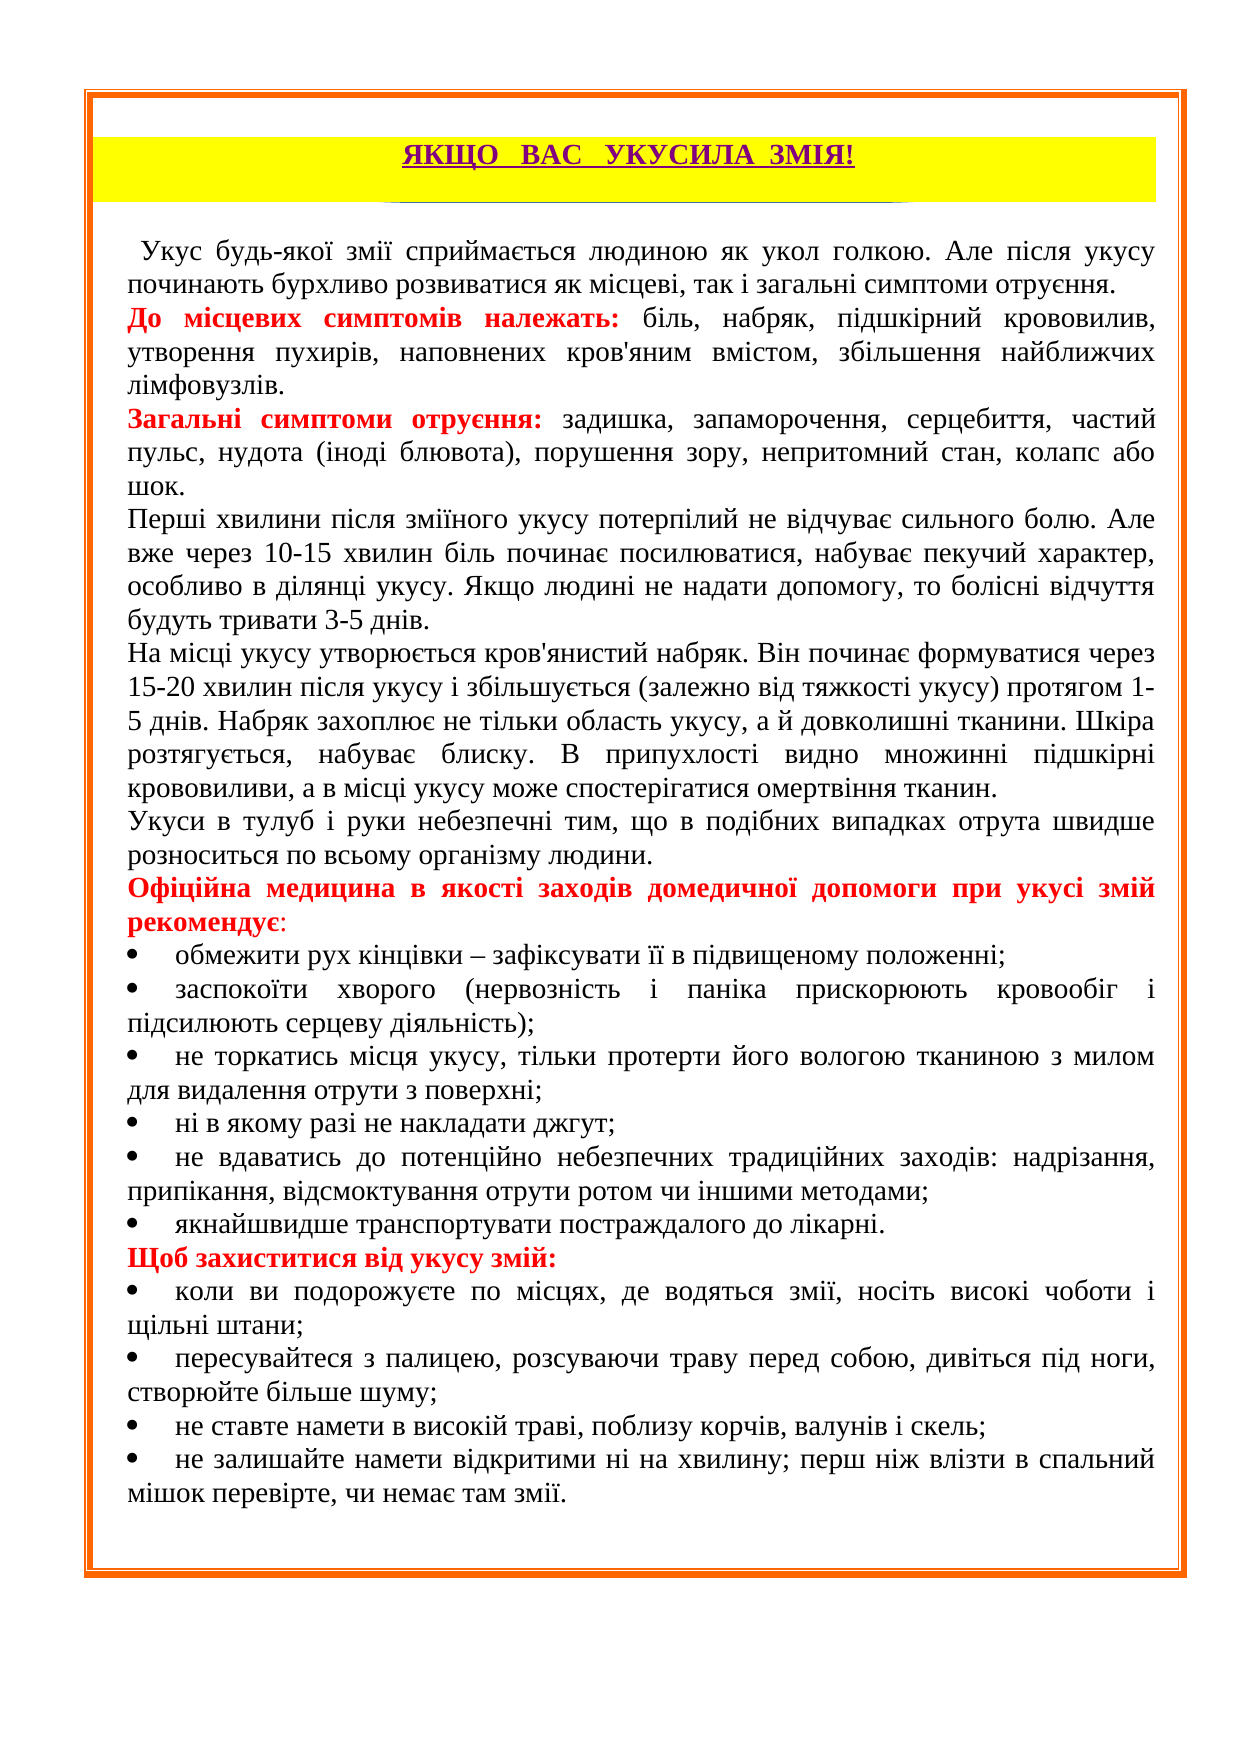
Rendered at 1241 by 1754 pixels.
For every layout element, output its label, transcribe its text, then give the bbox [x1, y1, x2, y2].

table_cell ЯКЩО ВАС УКУСИЛА ЗМІЯ! Укус будь-якої змії сприймається людиною як укол голкою. Але після укусу починають бурхливо розвиватися як місцеві, так і загальні симптоми отруєння. До місцевих симптомів належать: біль, набряк, підшкірний крововилив, утворення пухирів, наповнених кров'яним вмістом, збільшення найближчих лімфовузлів. Загальні симптоми отруєння: задишка, запаморочення, серцебиття, частий пульс, нудота (іноді блювота), порушення зору, непритомний стан, колапс або шок. Перші хвилини після зміїного укусу потерпілий не відчуває сильного болю. Але вже через 10-15 хвилин біль починає посилюватися, набуває пекучий характер, особливо в ділянці укусу. Якщо людині не надати допомогу, то болісні відчуття будуть тривати 3-5 днів. На місці укусу утворюється кров'янистий набряк. Він починає формуватися через 15-20 хвилин після укусу і збільшується (залежно від тяжкості укусу) протягом 1-5 днів. Набряк захоплює не тільки область укусу, а й довколишні тканини. Шкіра розтягується, набуває блиску. В припухлості видно множинні підшкірні крововиливи, а в місці укусу може спостерігатися омертвіння тканин. Укуси в тулуб і руки небезпечні тим, що в подібних випадках отрута швидше розноситься по всьому організму людини. Офіційна медицина в якості заходів домедичної допомоги при укусі змій рекомендує: обмежити рух кінцівки – зафіксувати її в підвищеному положенні; заспокоїти хворого (нервозність і паніка прискорюють кровообіг і підсилюють серцеву діяльність); не торкатись місця укусу, тільки протерти його вологою тканиною з милом для видалення отрути з поверхні; ні в якому разі не накладати джгут; не вдаватись до потенційно небезпечних традиційних заходів: надрізання, припікання, відсмоктування отрути ротом чи іншими методами; якнайшвидше транспортувати постраждалого до лікарні. Щоб захиститися від укусу змій: коли ви подорожуєте по місцях, де водяться змії, носіть високі чоботи і щільні штани; пересувайтеся з палицею, розсуваючи траву перед собою, дивіться під ноги, створюйте більше шуму; не ставте намети в високій траві, поблизу корчів, валунів і скель; не залишайте намети відкритими ні на хвилину; перш ніж влізти в спальний мішок перевірте, чи немає там змії. [93, 137, 1178, 1568]
table_header [93, 98, 317, 137]
table_header [317, 98, 1178, 137]
